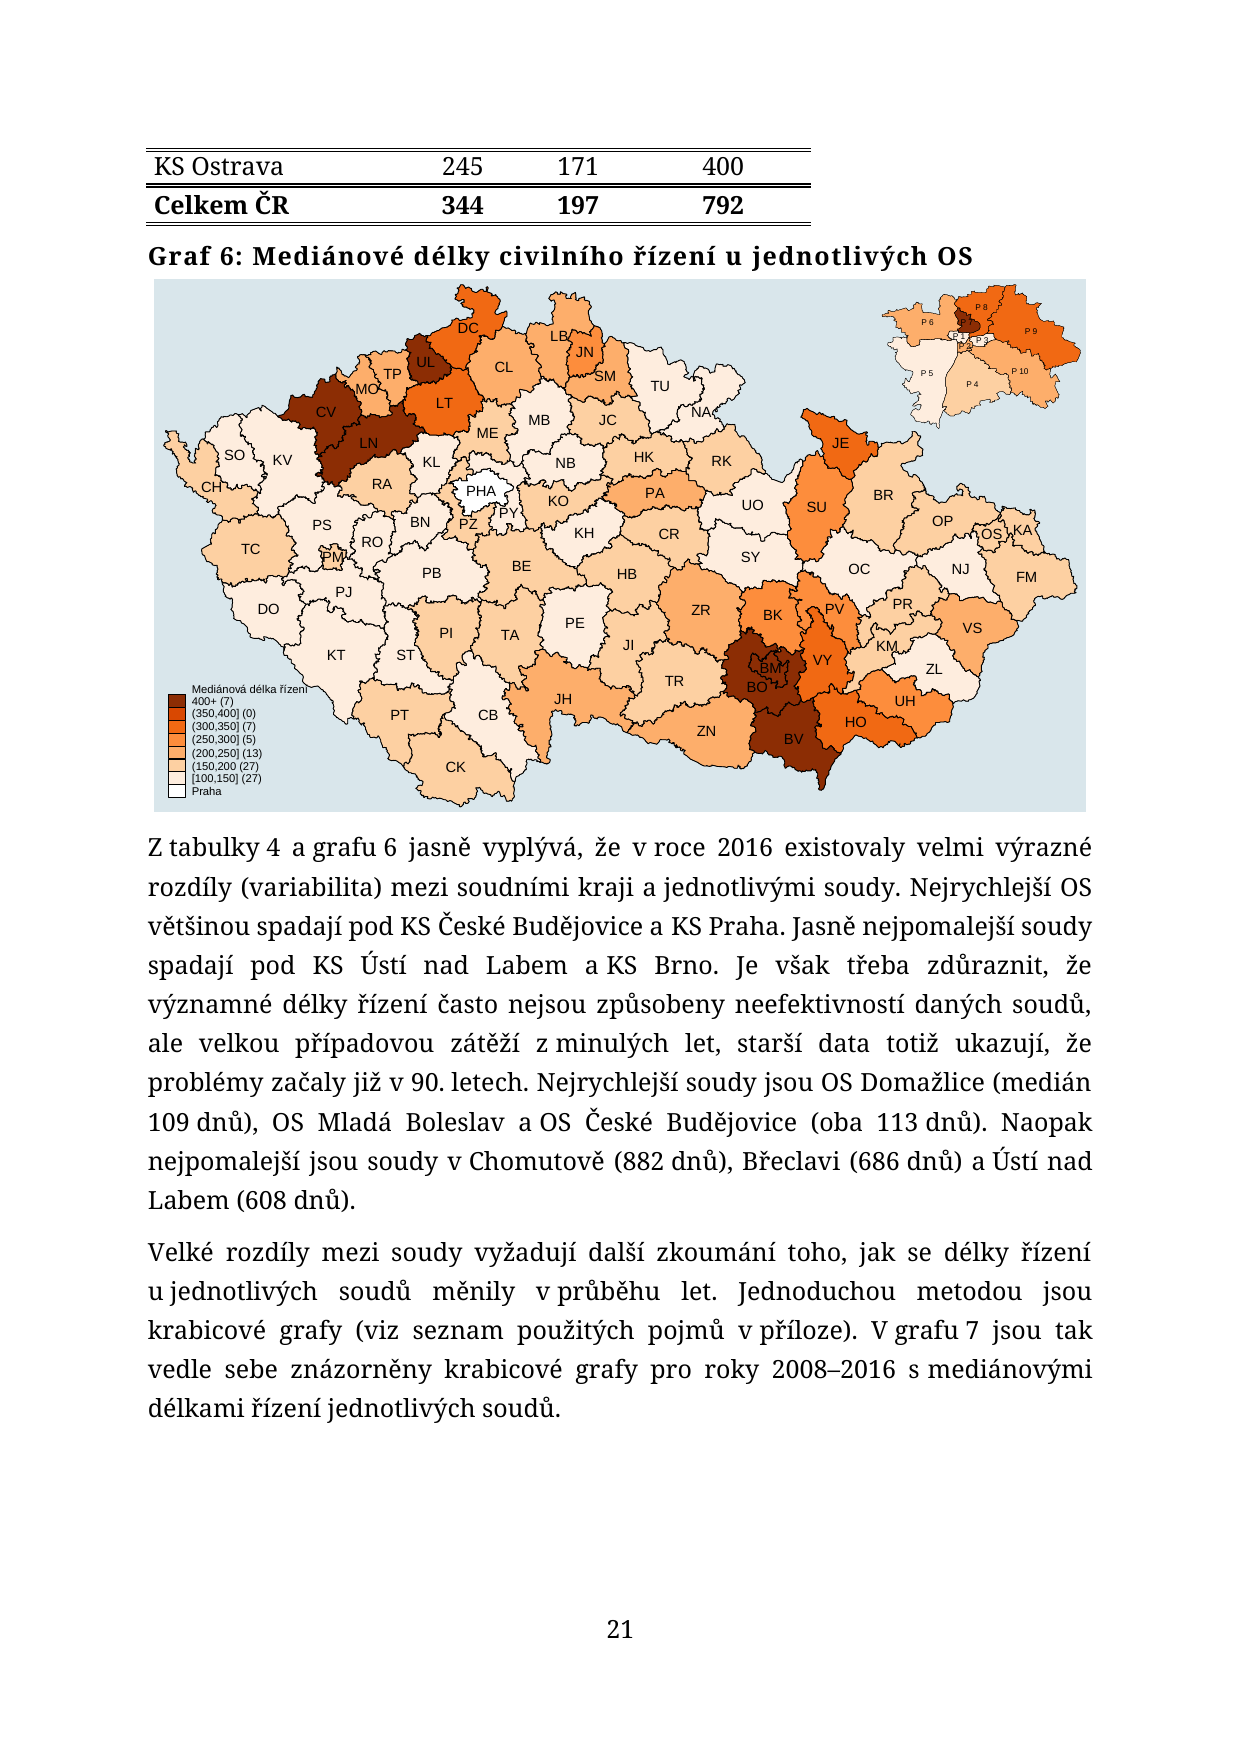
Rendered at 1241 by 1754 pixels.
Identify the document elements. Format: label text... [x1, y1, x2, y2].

table_cell 171 [521, 152, 635, 183]
table_cell Celkem ČR [146, 188, 404, 222]
table_cell 792 [635, 188, 811, 222]
table_cell 400 [635, 152, 811, 183]
table_cell 344 [404, 188, 521, 222]
text Velké rozdíly mezi soudy vyžadují další zkoumání toho, jak se délky řízení u jednotlivých soudů měnily v průběhu let. Jednoduchou metodou jsou krabicové grafy (viz seznam použitých pojmů v příloze). V grafu 7 jsou tak vedle sebe znázorněny krabicové grafy pro roky 2008–2016 s mediánovými délkami řízení jednotlivých soudů. [148, 1234, 1092, 1425]
text Z tabulky 4 a grafu 6 jasně vyplývá, že v roce 2016 existovaly velmi výrazné rozdíly (variabilita) mezi soudními kraji a jednotlivými soudy. Nejrychlejší OS většinou spadají pod KS České Budějovice a KS Praha. Jasně nejpomalejší soudy spadají pod KS Ústí nad Labem a KS Brno. Je však třeba zdůraznit, že významné délky řízení často nejsou způsobeny neefektivností daných soudů, ale velkou případovou zátěží z minulých let, starší data totiž ukazují, že problémy začaly již v 90. letech. Nejrychlejší soudy jsou OS Domažlice (medián 109 dnů), OS Mladá Boleslav a OS České Budějovice (oba 113 dnů). Naopak nejpomalejší jsou soudy v Chomutově (882 dnů), Břeclavi (686 dnů) a Ústí nad Labem (608 dnů). [148, 830, 1092, 1217]
table_cell 245 [404, 152, 521, 183]
table_cell KS Ostrava [146, 152, 404, 183]
table_cell 197 [521, 188, 635, 222]
